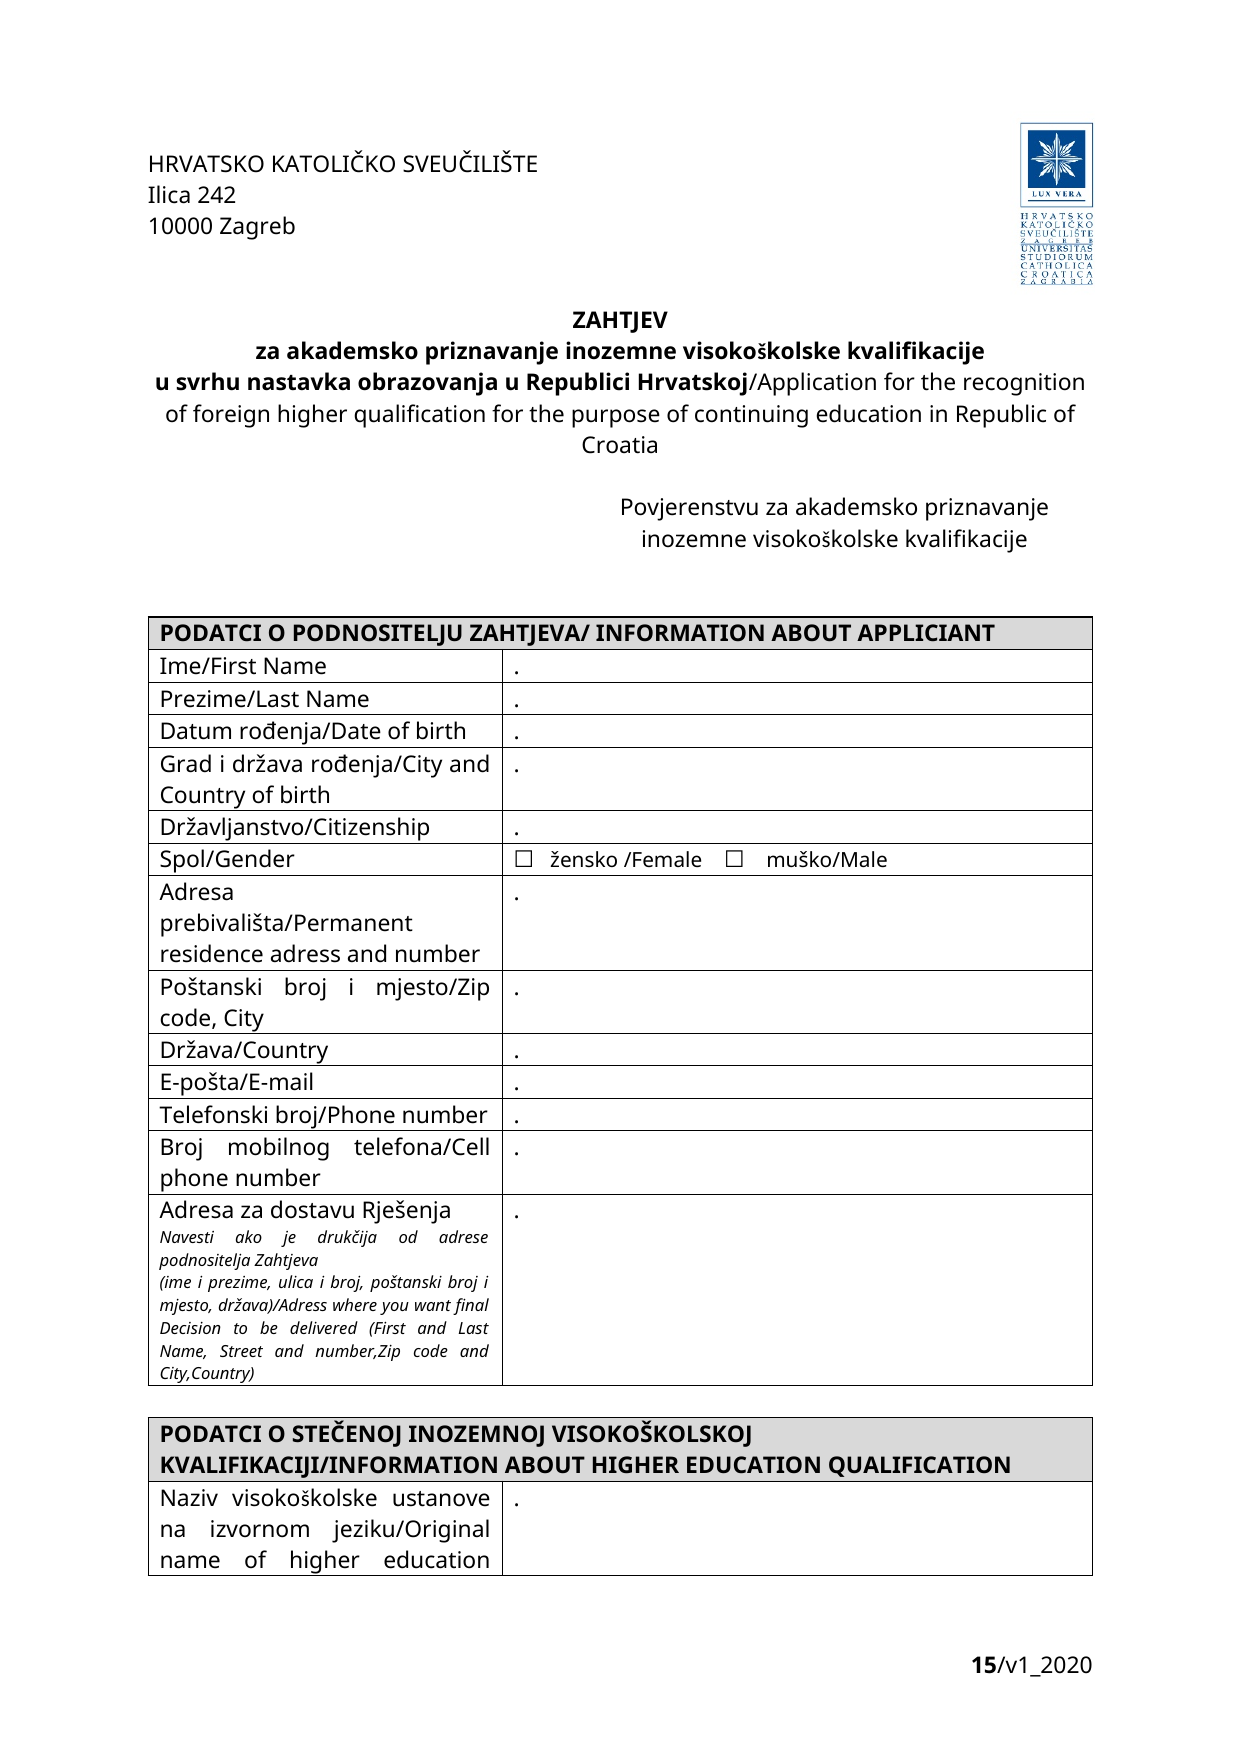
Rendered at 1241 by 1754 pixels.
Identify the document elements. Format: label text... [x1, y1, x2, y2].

picture [973, 100, 1139, 307]
table_cell Poštanski broj i mjesto/Zip code, City [149, 971, 502, 1033]
table_cell Država/Country [149, 1034, 502, 1065]
text za akademsko priznavanje inozemne visokoškolske kvalifikacije [148, 335, 1093, 366]
text 10000 Zagreb [148, 210, 1093, 241]
text u svrhu nastavka obrazovanja u Republici Hrvatskoj/Application for the recognition of foreign higher qualification for the purpose of continuing education in Republic of Croatia [148, 366, 1093, 460]
table_cell Broj mobilnog telefona/Cell phone number [149, 1131, 502, 1193]
table_cell žensko /Female muško/Male [503, 844, 1092, 875]
text Povjerenstvu za akademsko priznavanje inozemne visokoškolske kvalifikacije [576, 491, 1093, 554]
text Ilica 242 [148, 179, 1093, 210]
table_cell Državljanstvo/Citizenship [149, 811, 502, 842]
table_cell Ime/First Name [149, 650, 502, 682]
table_cell Spol/Gender [149, 844, 502, 875]
table_cell Prezime/Last Name [149, 683, 502, 714]
table_cell Telefonski broj/Phone number [149, 1099, 502, 1130]
table_cell Adresa prebivališta/Permanent residence adress and number [149, 876, 502, 969]
text ZAHTJEV [148, 304, 1093, 335]
table_cell Grad i država rođenja/City and Country of birth [149, 748, 502, 810]
table_header PODATCI O PODNOSITELJU ZAHTJEVA/ INFORMATION ABOUT APPLICIANT [149, 618, 1092, 649]
table_header PODATCI O STEČENOJ INOZEMNOJ VISOKOŠKOLSKOJ KVALIFIKACIJI/INFORMATION ABOUT HIGHER EDUCATION QUALIFICATION [149, 1418, 1092, 1481]
table_cell Datum rođenja/Date of birth [149, 715, 502, 747]
table_cell Adresa za dostavu Rješenja Navesti ako je drukčija od adrese podnositelja Zahtjeva (ime i prezime, ulica i broj, poštanski broj i mjesto, država)/Adress where you want final Decision to be delivered (First and Last Name, Street and number,Zip code and City,Country) [149, 1195, 502, 1385]
table_cell E-pošta/E-mail [149, 1066, 502, 1098]
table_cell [149, 1482, 502, 1575]
text HRVATSKO KATOLIČKO SVEUČILIŠTE [148, 148, 1093, 179]
